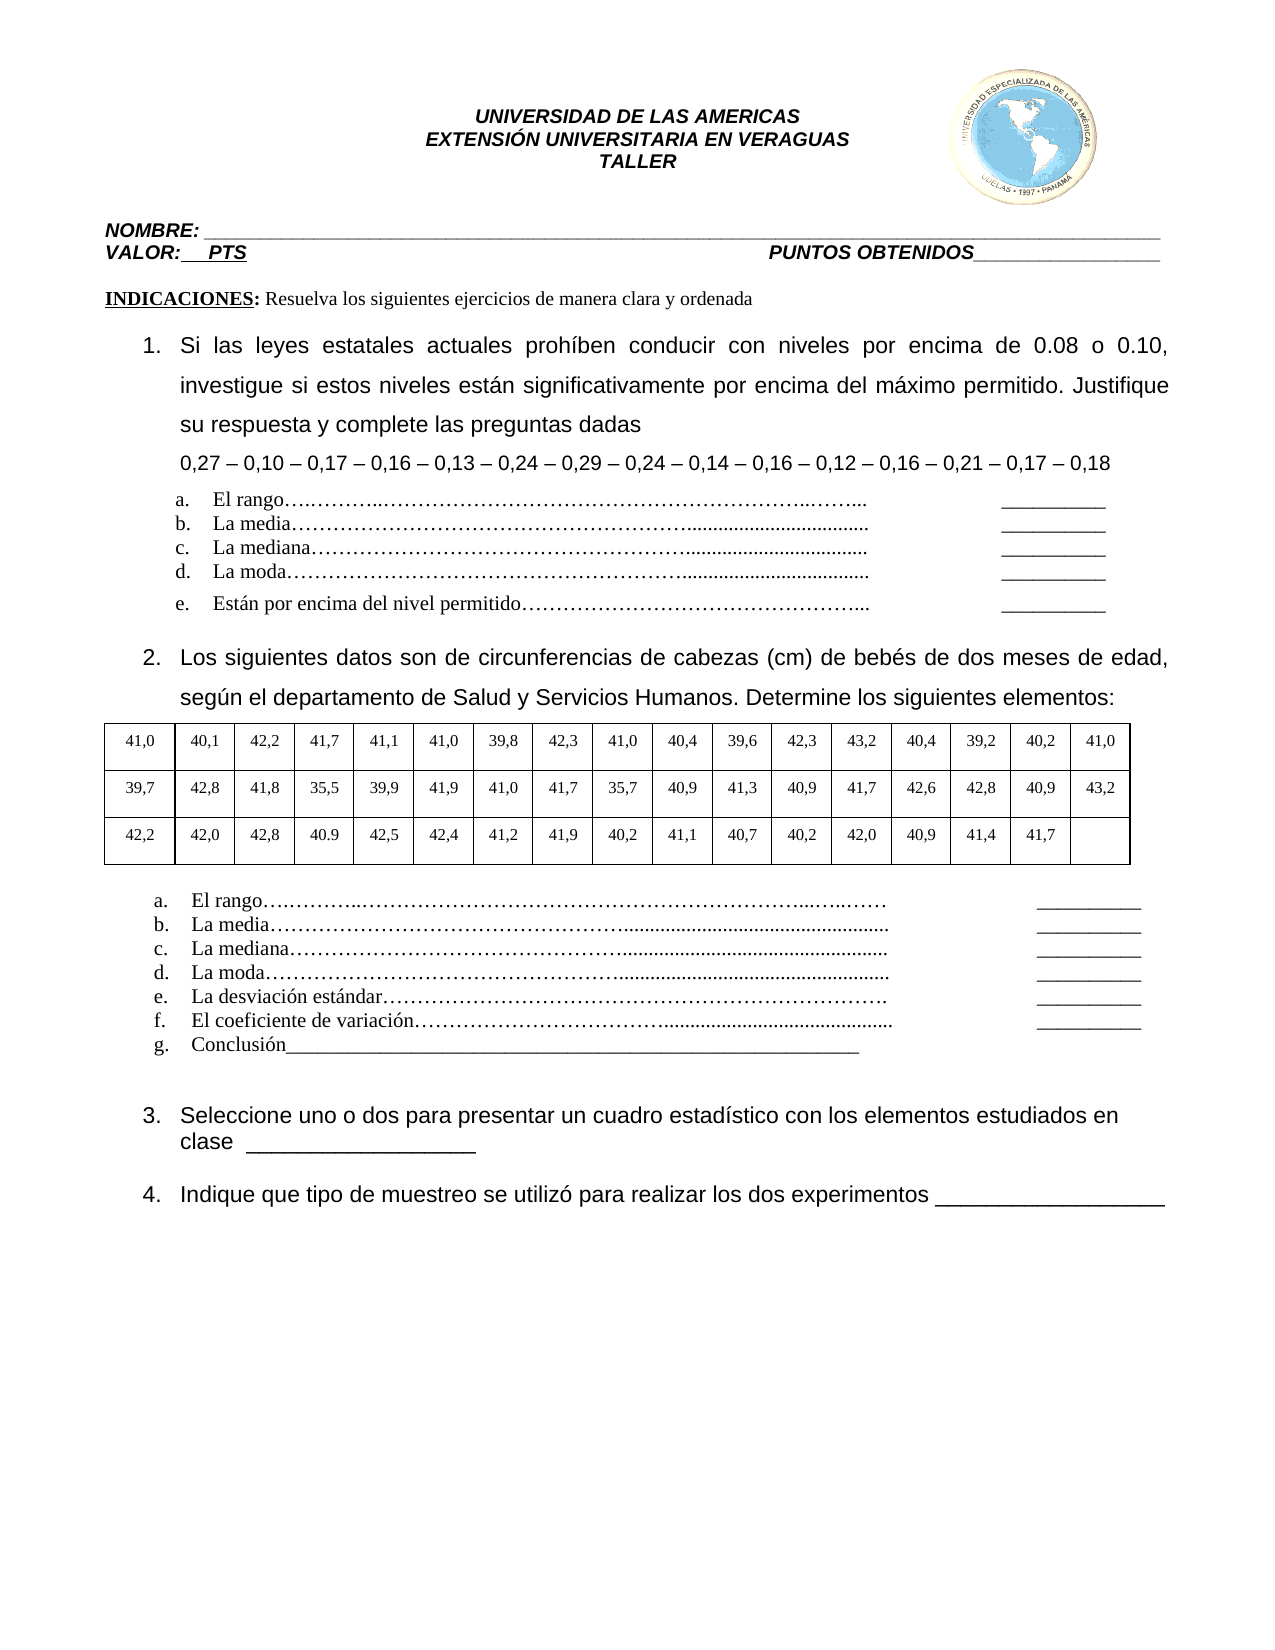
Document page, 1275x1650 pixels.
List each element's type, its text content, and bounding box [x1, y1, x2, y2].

table_cell __________ [990, 591, 1170, 615]
table_header El rango….………..………………………………………………………...…..…… [105, 888, 1026, 912]
list Seleccione uno o dos para presentar un cuadro estadístico con los elementos estudiados en clase __________________ [142, 1102, 1170, 1155]
text UNIVERSIDAD DE LAS AMERICAS [105, 105, 1170, 128]
table_cell __________ [990, 559, 1170, 591]
table_cell Están por encima del nivel permitido…………………………………………... [126, 591, 990, 615]
table_header 40,1 [176, 724, 234, 770]
table_header 41,7 [295, 724, 353, 770]
table_header 40,4 [653, 724, 712, 770]
text VALOR: PTS PUNTOS OBTENIDOS_________________ [105, 241, 1170, 264]
table_cell 41,0 [474, 771, 532, 817]
text TALLER [105, 150, 1170, 173]
table_cell 42,5 [354, 818, 413, 864]
table_cell 42,0 [832, 818, 891, 864]
table_cell __________ [1026, 1008, 1170, 1032]
table_cell __________ [1026, 984, 1170, 1008]
table_cell 40,7 [713, 818, 771, 864]
table_cell La mediana………………………………………………................................... [126, 535, 990, 559]
list Los siguientes datos son de circunferencias de cabezas (cm) de bebés de dos meses de edad, según el departamento de Salud y Servicios Humanos. Determine los siguientes elementos: [142, 644, 1170, 710]
table_cell 42,4 [414, 818, 473, 864]
table_header 42,3 [772, 724, 831, 770]
table_cell 41,7 [832, 771, 891, 817]
table_cell [1071, 818, 1129, 864]
table_cell 43,2 [1071, 771, 1129, 817]
table_cell 39,7 [105, 771, 174, 817]
table_cell Conclusión_______________________________________________________ [105, 1032, 1026, 1056]
table_cell __________ [990, 511, 1170, 535]
table_header 41,0 [593, 724, 652, 770]
table_cell 42,2 [105, 818, 174, 864]
table_cell La moda…………………………………………….................................................... [105, 960, 1026, 984]
table_cell 41,2 [474, 818, 532, 864]
table_cell __________ [1026, 936, 1170, 960]
table_header 43,2 [832, 724, 891, 770]
table_header 41,1 [354, 724, 413, 770]
table_cell 42,8 [951, 771, 1010, 817]
text EXTENSIÓN UNIVERSITARIA EN VERAGUAS [105, 128, 1170, 150]
table_cell 35,7 [593, 771, 652, 817]
table_header 42,3 [533, 724, 592, 770]
table_header El rango….………..……………………………………………………..……... [126, 487, 990, 511]
table_cell 40,9 [772, 771, 831, 817]
table_cell 40.9 [295, 818, 353, 864]
table_header __________ [1026, 888, 1170, 912]
table_header 39,6 [713, 724, 771, 770]
table_cell La moda………………………………………………….................................... [126, 559, 990, 591]
table_cell 42,8 [235, 818, 294, 864]
list Indique que tipo de muestreo se utilizó para realizar los dos experimentos __________________ [142, 1181, 1170, 1207]
table_header 41,0 [105, 724, 174, 770]
list Si las leyes estatales actuales prohíben conducir con niveles por encima de 0.08 o 0.10, investigue si estos niveles están significativamente por encima del máximo permitido. Justifique su respuesta y complete las preguntas dadas [142, 332, 1170, 438]
table_cell El coeficiente de variación………………………………............................................ [105, 1008, 1026, 1032]
table_cell La mediana…………………………………………................................................... [105, 936, 1026, 960]
table_cell 41,8 [235, 771, 294, 817]
table_cell __________ [1026, 912, 1170, 936]
table_cell 41,4 [951, 818, 1010, 864]
table_header 40,4 [892, 724, 950, 770]
table_cell 39,9 [354, 771, 413, 817]
table_cell 40,9 [653, 771, 712, 817]
table_cell __________ [1026, 960, 1170, 984]
table_header __________ [990, 487, 1170, 511]
text INDICACIONES: Resuelva los siguientes ejercicios de manera clara y ordenada [105, 287, 1170, 309]
table_cell 40,2 [772, 818, 831, 864]
table_header 40,2 [1011, 724, 1070, 770]
table_cell __________ [990, 535, 1170, 559]
table_header 39,8 [474, 724, 532, 770]
table_cell 42,0 [176, 818, 234, 864]
table_cell 42,8 [176, 771, 234, 817]
table_cell La media…………………………………………………................................... [126, 511, 990, 535]
table_header 41,0 [1071, 724, 1129, 770]
table_cell 41,7 [533, 771, 592, 817]
text 0,27 – 0,10 – 0,17 – 0,16 – 0,13 – 0,24 – 0,29 – 0,24 – 0,14 – 0,16 – 0,12 – 0,16 – 0,21 – 0,17 – 0,18 [179, 451, 1170, 475]
table_cell 41,1 [653, 818, 712, 864]
table_cell 40,2 [593, 818, 652, 864]
table_cell 41,9 [414, 771, 473, 817]
table_cell La desviación estándar………………………………………………………………. [105, 984, 1026, 1008]
table_cell 41,7 [1011, 818, 1070, 864]
table_cell 42,6 [892, 771, 950, 817]
table_header 39,2 [951, 724, 1010, 770]
table_header 41,0 [414, 724, 473, 770]
table_cell 35,5 [295, 771, 353, 817]
table_cell La media……………………………………………................................................... [105, 912, 1026, 936]
table_cell 40,9 [892, 818, 950, 864]
table_header 42,2 [235, 724, 294, 770]
text NOMBRE: _______________________________________________________________________________________ [105, 218, 1170, 241]
table_cell 41,9 [533, 818, 592, 864]
table_cell 41,3 [713, 771, 771, 817]
table_cell 40,9 [1011, 771, 1070, 817]
